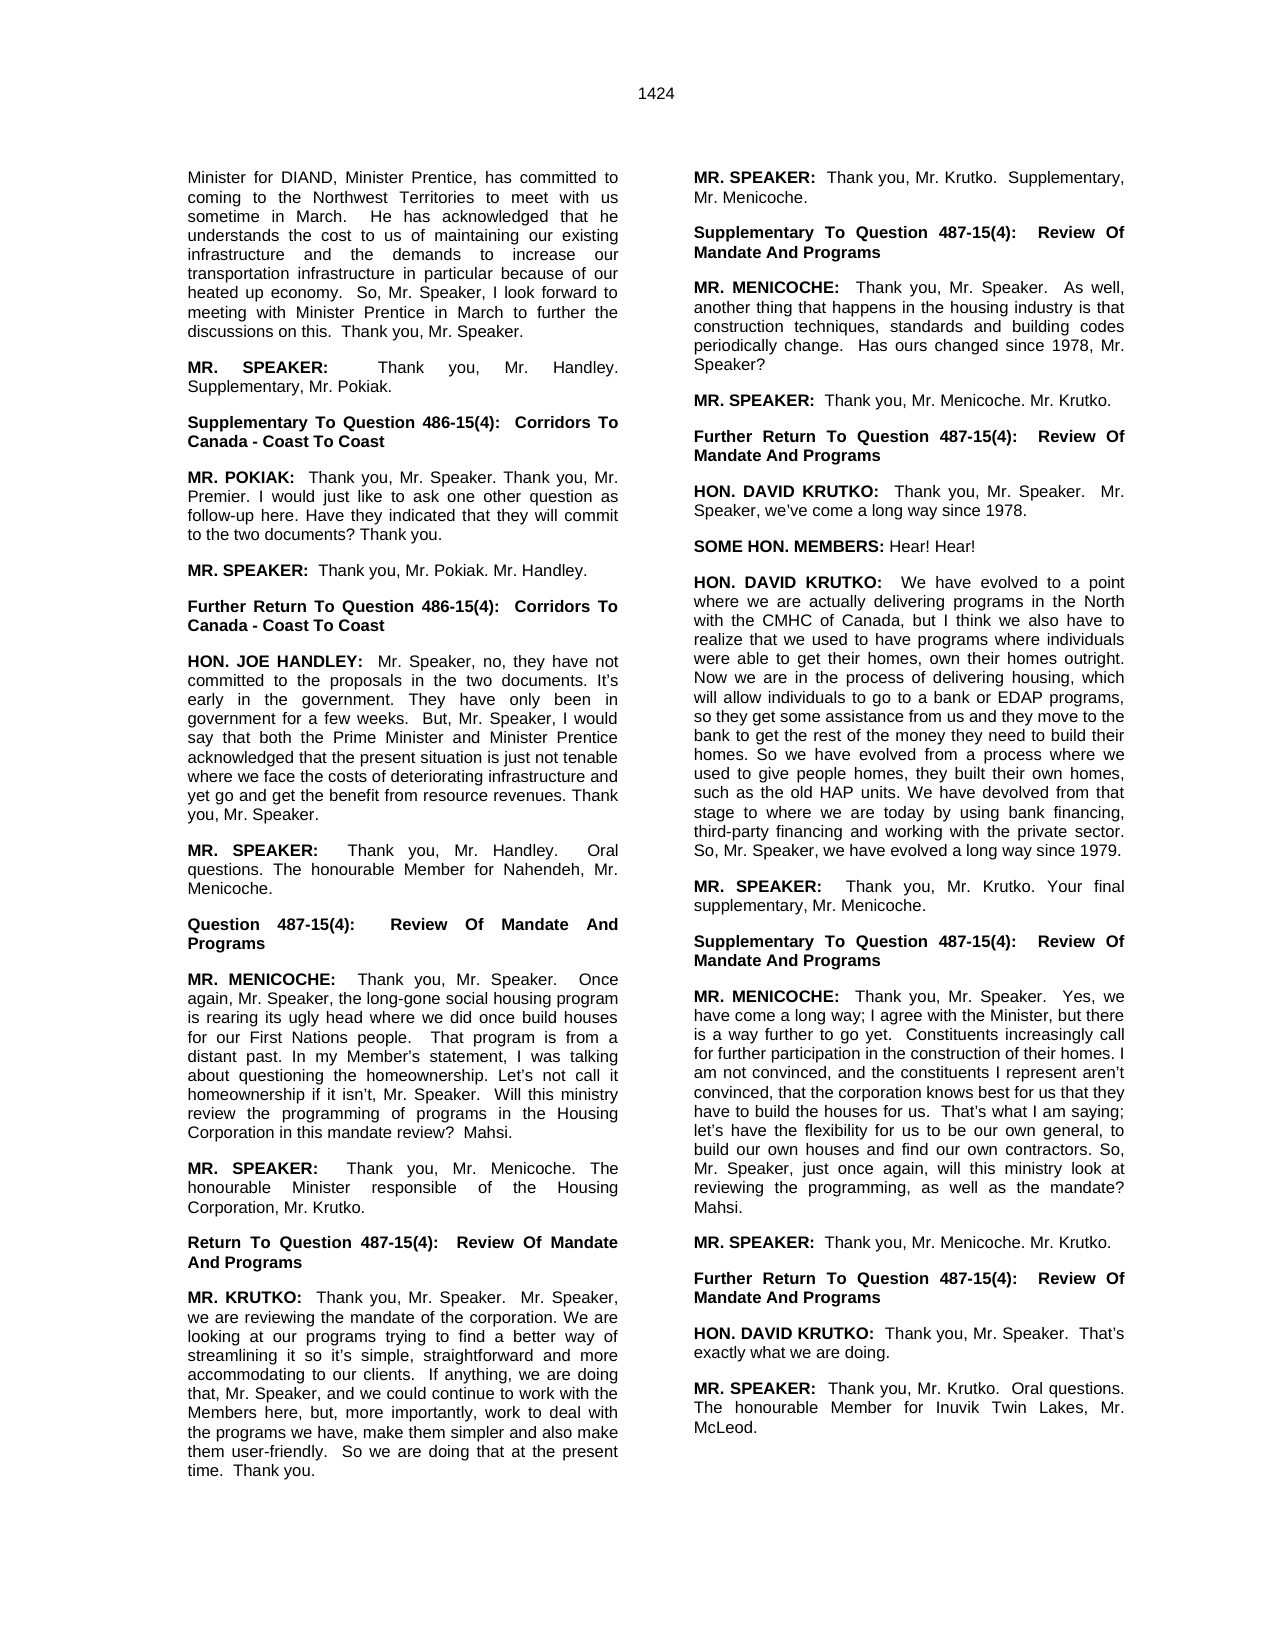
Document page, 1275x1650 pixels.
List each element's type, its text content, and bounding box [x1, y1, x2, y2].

text HON. DAVID KRUTKO: Thank you, Mr. Speaker. Mr. Speaker, we’ve come a long way since 1978. [694, 482, 1125, 520]
text MR. SPEAKER: Thank you, Mr. Handley. Supplementary, Mr. Pokiak. [187, 357, 619, 396]
text MR. SPEAKER: Thank you, Mr. Menicoche. Mr. Krutko. [694, 391, 1125, 410]
text HON. DAVID KRUTKO: Thank you, Mr. Speaker. That’s exactly what we are doing. [694, 1324, 1125, 1362]
subtitle Further Return To Question 487-15(4): Review Of Mandate And Programs [694, 427, 1125, 465]
text MR. SPEAKER: Thank you, Mr. Pokiak. Mr. Handley. [187, 561, 619, 580]
text HON. JOE HANDLEY: Mr. Speaker, no, they have not committed to the proposals in the two documents. It’s early in the government. They have only been in government for a few weeks. But, Mr. Speaker, I would say that both the Prime Minister and Minister Prentice acknowledged that the present situation is just not tenable where we face the costs of deteriorating infrastructure and yet go and get the benefit from resource revenues. Thank you, Mr. Speaker. [187, 652, 619, 824]
text MR. POKIAK: Thank you, Mr. Speaker. Thank you, Mr. Premier. I would just like to ask one other question as follow-up here. Have they indicated that they will commit to the two documents? Thank you. [187, 467, 619, 544]
text MR. MENICOCHE: Thank you, Mr. Speaker. Once again, Mr. Speaker, the long-gone social housing program is rearing its ugly head where we did once build houses for our First Nations people. That program is from a distant past. In my Member’s statement, I was talking about questioning the homeownership. Let’s not call it homeownership if it isn’t, Mr. Speaker. Will this ministry review the programming of programs in the Housing Corporation in this mandate review? Mahsi. [187, 970, 619, 1142]
text SOME HON. MEMBERS: Hear! Hear! [694, 537, 1125, 556]
subtitle Return To Question 487-15(4): Review Of Mandate And Programs [187, 1233, 619, 1272]
subtitle Question 487-15(4): Review Of Mandate And Programs [187, 915, 619, 953]
text MR. MENICOCHE: Thank you, Mr. Speaker. As well, another thing that happens in the housing industry is that construction techniques, standards and building codes periodically change. Has ours changed since 1978, Mr. Speaker? [694, 278, 1125, 374]
text MR. MENICOCHE: Thank you, Mr. Speaker. Yes, we have come a long way; I agree with the Minister, but there is a way further to go yet. Constituents increasingly call for further participation in the construction of their homes. I am not convinced, and the constituents I represent aren’t convinced, that the corporation knows best for us that they have to build the houses for us. That’s what I am saying; let’s have the flexibility for us to be our own general, to build our own houses and find our own contractors. So, Mr. Speaker, just once again, will this ministry look at reviewing the programming, as well as the mandate? Mahsi. [694, 987, 1125, 1217]
text MR. KRUTKO: Thank you, Mr. Speaker. Mr. Speaker, we are reviewing the mandate of the corporation. We are looking at our programs trying to find a better way of streamlining it so it’s simple, straightforward and more accommodating to our clients. If anything, we are doing that, Mr. Speaker, and we could continue to work with the Members here, but, more importantly, work to deal with the programs we have, make them simpler and also make them user-friendly. So we are doing that at the present time. Thank you. [187, 1288, 619, 1480]
text MR. SPEAKER: Thank you, Mr. Menicoche. Mr. Krutko. [694, 1233, 1125, 1252]
subtitle Supplementary To Question 486-15(4): Corridors To - Coast To Coast [187, 412, 619, 451]
subtitle Supplementary To Question 487-15(4): Review Of Mandate And Programs [694, 223, 1125, 262]
text MR. SPEAKER: Thank you, Mr. Menicoche. The honourable Minister responsible of the Housing Corporation, Mr. Krutko. [187, 1159, 619, 1217]
text HON. DAVID KRUTKO: We have evolved to a point where we are actually delivering programs in the North with the CMHC of Canada, but I think we also have to realize that we used to have programs where individuals were able to get their homes, own their homes outright. Now we are in the process of delivering housing, which will allow individuals to go to a bank or EDAP programs, so they get some assistance from us and they move to the bank to get the rest of the money they need to build their homes. So we have evolved from a process where we used to give people homes, they built their own homes, such as the old HAP units. We have devolved from that stage to where we are today by using bank financing, third-party financing and working with the private sector. So, Mr. Speaker, we have evolved a long way since 1979. [694, 572, 1125, 860]
text MR. SPEAKER: Thank you, Mr. Handley. Oral questions. The honourable Member for Nahendeh, Mr. Menicoche. [187, 841, 619, 898]
subtitle Further Return To Question 487-15(4): Review Of Mandate And Programs [694, 1269, 1125, 1307]
text MR. SPEAKER: Thank you, Mr. Krutko. Your final supplementary, Mr. Menicoche. [694, 877, 1125, 915]
subtitle Supplementary To Question 487-15(4): Review Of Mandate And Programs [694, 932, 1125, 970]
subtitle Further Return To Question 486-15(4): Corridors To - Coast To Coast [187, 597, 619, 635]
text MR. SPEAKER: Thank you, Mr. Krutko. Supplementary, Mr. Menicoche. [694, 168, 1125, 207]
text MR. SPEAKER: Thank you, Mr. Krutko. Oral questions. The honourable Member for , Mr. McLeod. [694, 1379, 1125, 1437]
